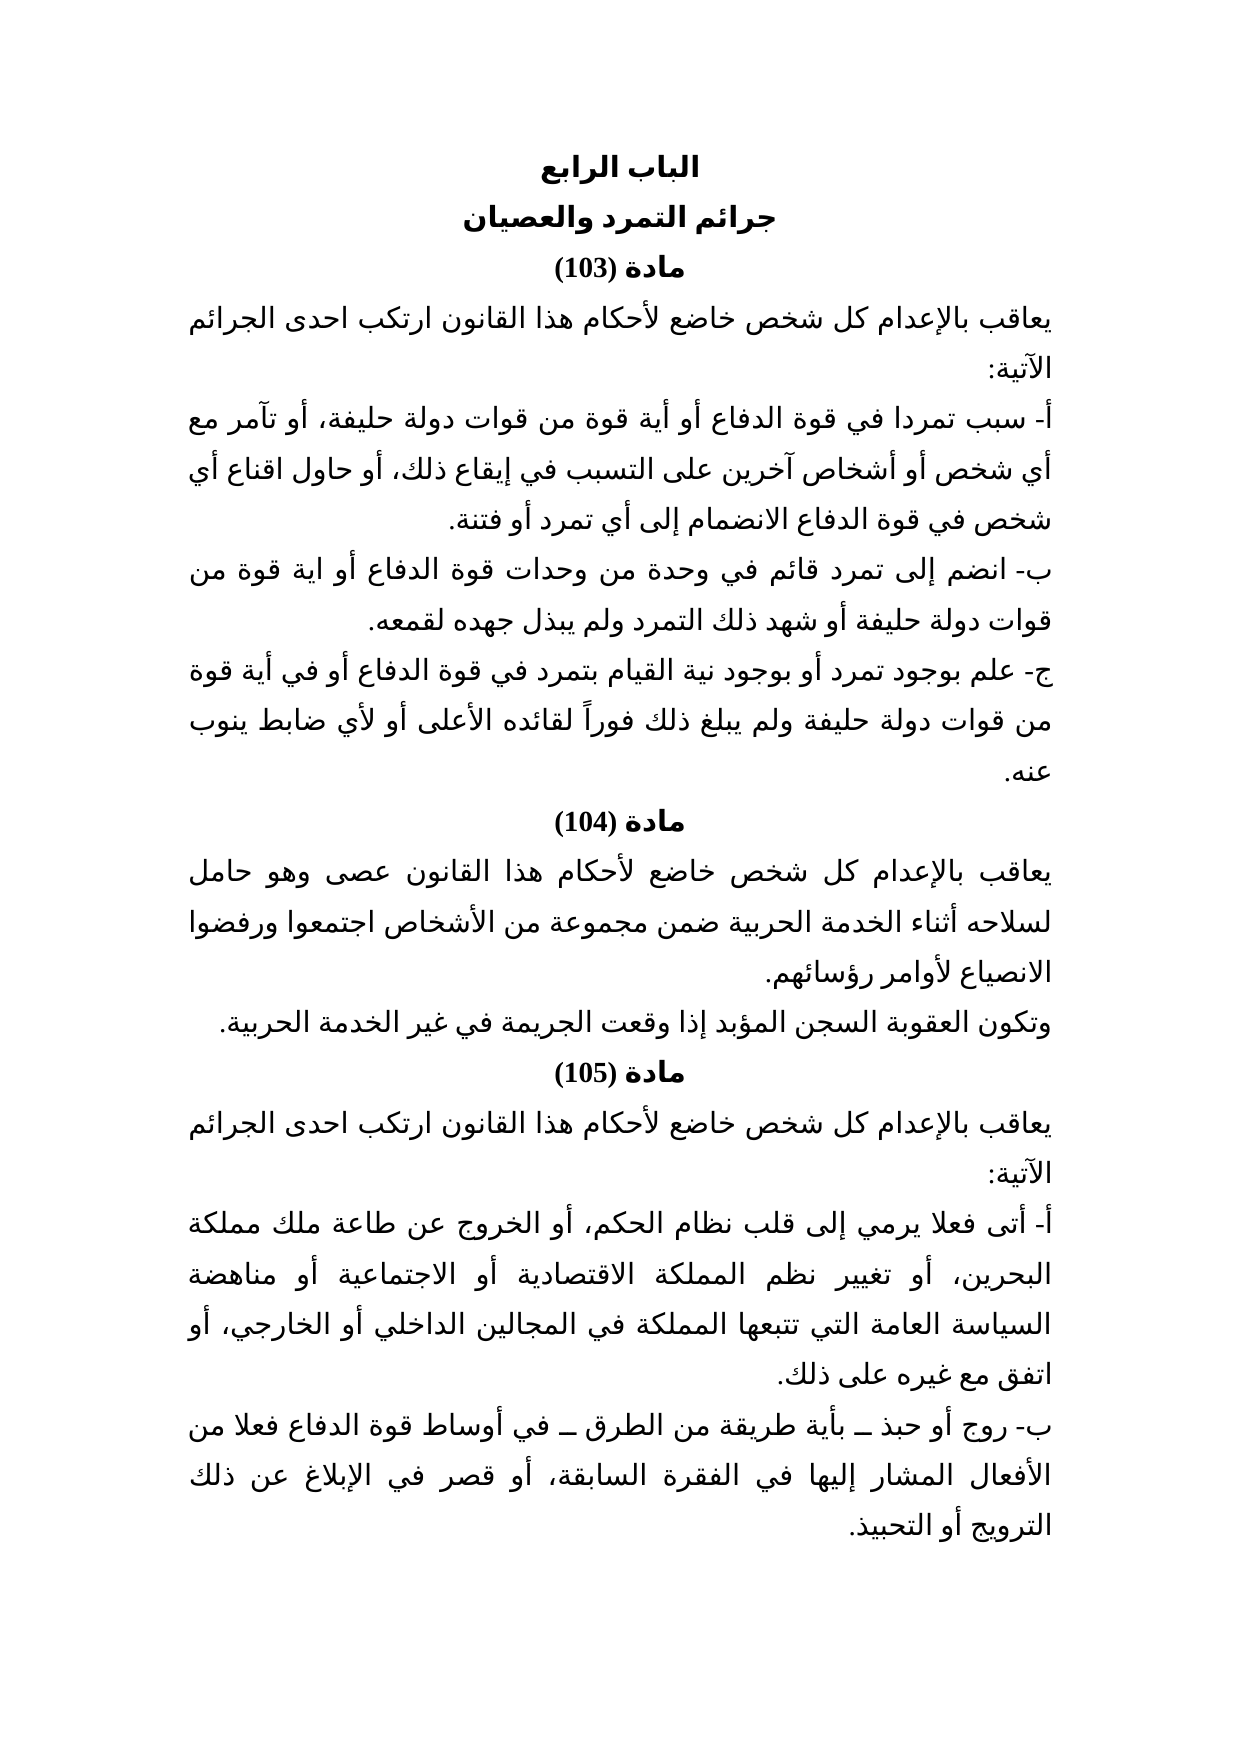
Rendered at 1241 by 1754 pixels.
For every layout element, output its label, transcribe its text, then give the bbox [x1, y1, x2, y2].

text الباب الرابع [187, 150, 1053, 183]
text مادة (105) [187, 1056, 1053, 1089]
text يعاقب بالإعدام كل شخص خاضع لأحكام هذا القانون عصى وهو حامل لسلاحه أثناء الخدمة الحربية ضمن مجموعة من الأشخاص اجتمعوا ورفضوا الانصياع لأوامر رؤسائهم. [187, 854, 1053, 988]
text مادة (103) [187, 251, 1053, 284]
text أ- سبب تمردا في قوة الدفاع أو أية قوة من قوات دولة حليفة، أو تآمر مع أي شخص أو أشخاص آخرين على التسبب في إيقاع ذلك، أو حاول اقناع أي شخص في قوة الدفاع الانضمام إلى أي تمرد أو فتنة. [187, 402, 1053, 536]
text ‌أ- أتى فعلا يرمي إلى قلب نظام الحكم، أو الخروج عن طاعة ملك مملكة البحرين، أو تغيير نظم المملكة الاقتصادية أو الاجتماعية أو مناهضة السياسة العامة التي تتبعها المملكة في المجالين الداخلي أو الخارجي، أو اتفق مع غيره على ذلك. [187, 1207, 1053, 1391]
text مادة (104) [187, 804, 1053, 838]
text يعاقب بالإعدام كل شخص خاضع لأحكام هذا القانون ارتكب احدى الجرائم الآتية: [187, 1106, 1053, 1190]
text وتكون العقوبة السجن المؤبد إذا وقعت الجريمة في غير الخدمة الحربية. [187, 1005, 1053, 1039]
text جرائم التمرد والعصيان [187, 200, 1053, 234]
text يعاقب بالإعدام كل شخص خاضع لأحكام هذا القانون ارتكب احدى الجرائم الآتية: [187, 301, 1053, 385]
text ‌ب- روج أو حبذ ــ بأية طريقة من الطرق ــ في أوساط قوة الدفاع فعلا من الأفعال المشار إليها في الفقرة السابقة، أو قصر في الإبلاغ عن ذلك الترويج أو التحبيذ. [187, 1408, 1053, 1542]
text ‌ب- انضم إلى تمرد قائم في وحدة من وحدات قوة الدفاع أو اية قوة من قوات دولة حليفة أو شهد ذلك التمرد ولم يبذل جهده لقمعه. [187, 552, 1053, 636]
text ج- علم بوجود تمرد أو بوجود نية القيام بتمرد في قوة الدفاع أو في أية قوة من قوات دولة حليفة ولم يبلغ ذلك فوراً لقائده الأعلى أو لأي ضابط ينوب عنه. [187, 653, 1053, 787]
